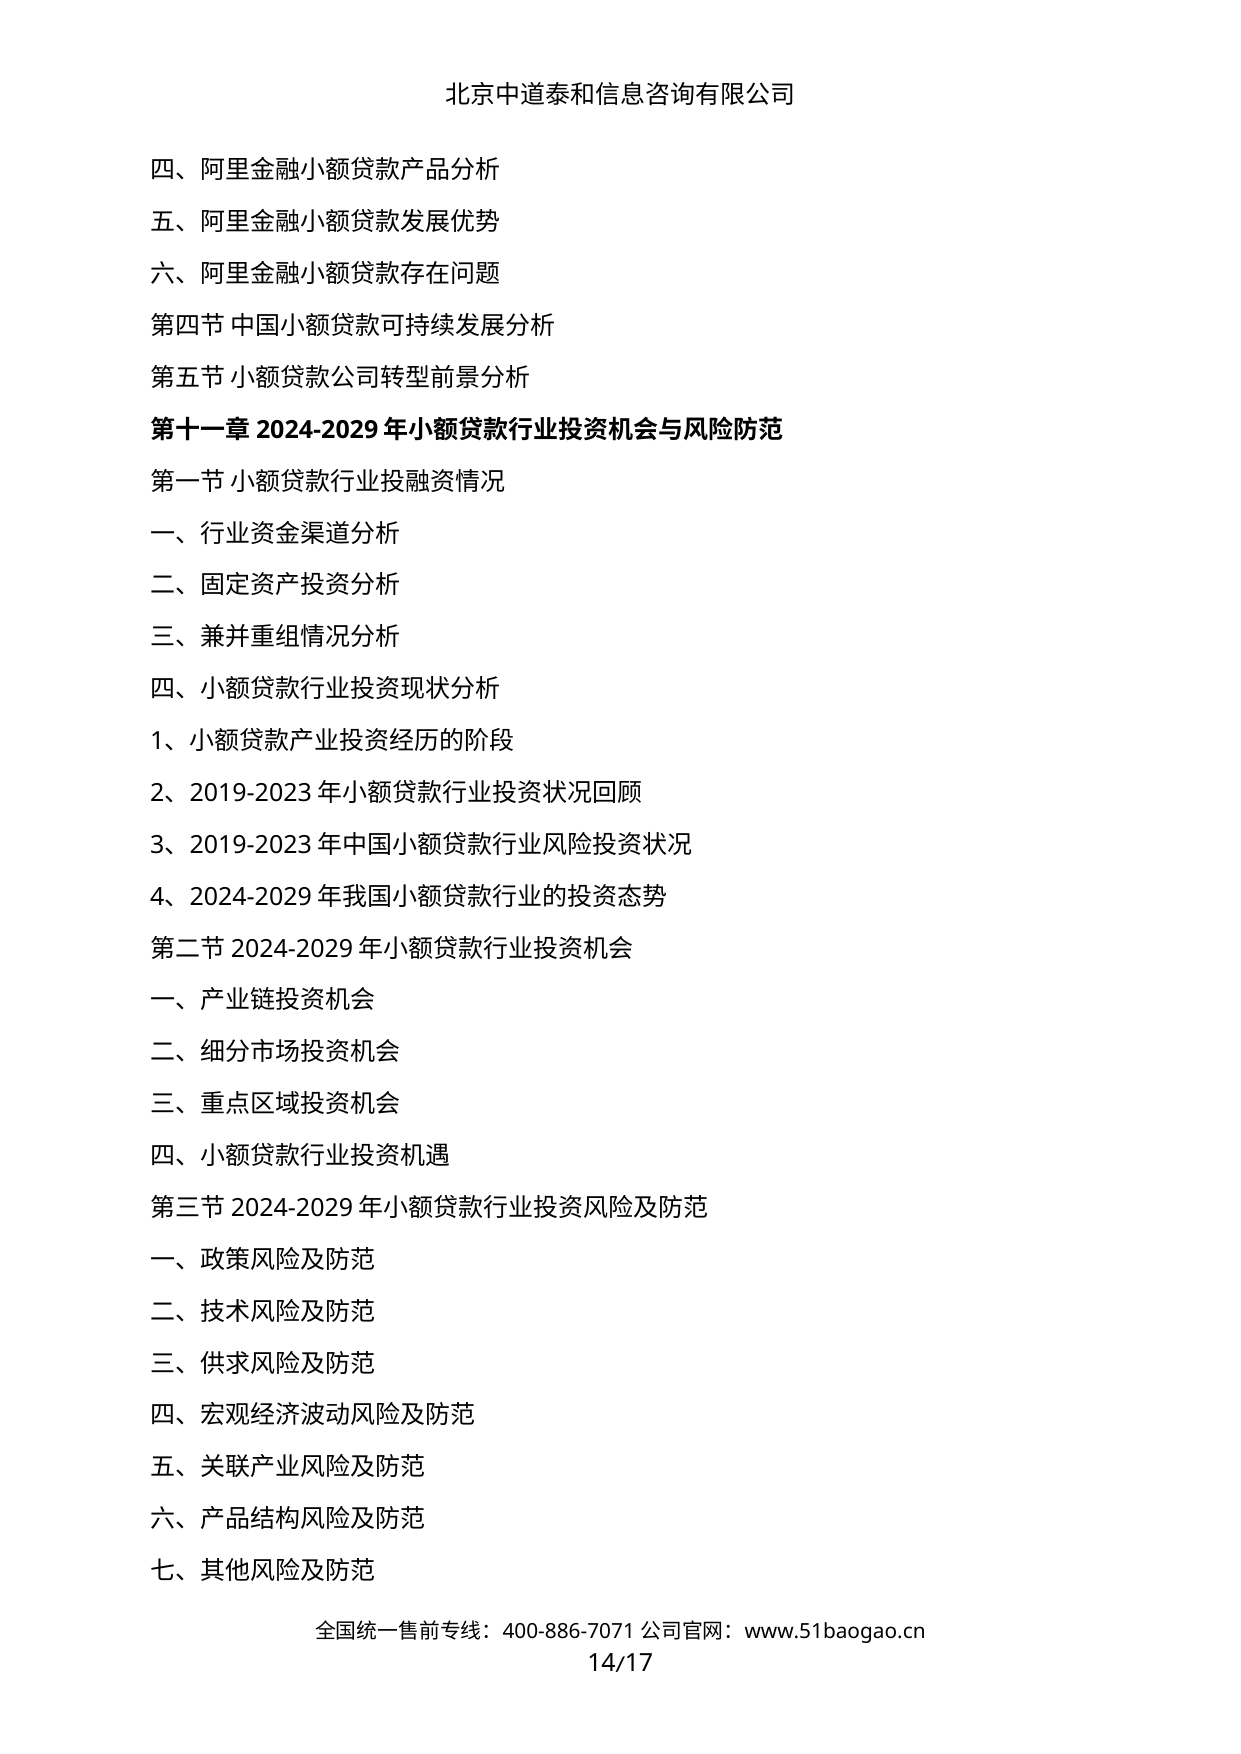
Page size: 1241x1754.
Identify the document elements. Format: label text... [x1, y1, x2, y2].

text 3、2019-2023年中国小额贷款行业风险投资状况 [150, 824, 1090, 861]
text 七、其他风险及防范 [150, 1551, 1090, 1587]
text 第五节 小额贷款公司转型前景分析 [150, 357, 1090, 394]
text 二、技术风险及防范 [150, 1291, 1090, 1327]
text 二、固定资产投资分析 [150, 565, 1090, 601]
text 二、细分市场投资机会 [150, 1032, 1090, 1068]
text 四、宏观经济波动风险及防范 [150, 1395, 1090, 1431]
text 三、重点区域投资机会 [150, 1084, 1090, 1120]
text 第三节 2024-2029年小额贷款行业投资风险及防范 [150, 1187, 1090, 1224]
text 三、兼并重组情况分析 [150, 617, 1090, 653]
text 四、小额贷款行业投资机遇 [150, 1136, 1090, 1172]
text 2、2019-2023年小额贷款行业投资状况回顾 [150, 772, 1090, 809]
text 五、关联产业风险及防范 [150, 1447, 1090, 1483]
text 第一节 小额贷款行业投融资情况 [150, 461, 1090, 497]
text 六、产品结构风险及防范 [150, 1499, 1090, 1535]
text 一、产业链投资机会 [150, 980, 1090, 1016]
text 4、2024-2029年我国小额贷款行业的投资态势 [150, 876, 1090, 912]
text 第十一章 2024-2029年小额贷款行业投资机会与风险防范 [150, 409, 1090, 446]
text 一、政策风险及防范 [150, 1239, 1090, 1276]
text 一、行业资金渠道分析 [150, 513, 1090, 549]
text 五、阿里金融小额贷款发展优势 [150, 202, 1090, 238]
text 第四节 中国小额贷款可持续发展分析 [150, 306, 1090, 342]
text 第二节 2024-2029年小额贷款行业投资机会 [150, 928, 1090, 964]
text 三、供求风险及防范 [150, 1343, 1090, 1379]
text 四、小额贷款行业投资现状分析 [150, 669, 1090, 705]
text 四、阿里金融小额贷款产品分析 [150, 150, 1090, 186]
text 六、阿里金融小额贷款存在问题 [150, 254, 1090, 290]
text 1、小额贷款产业投资经历的阶段 [150, 721, 1090, 757]
